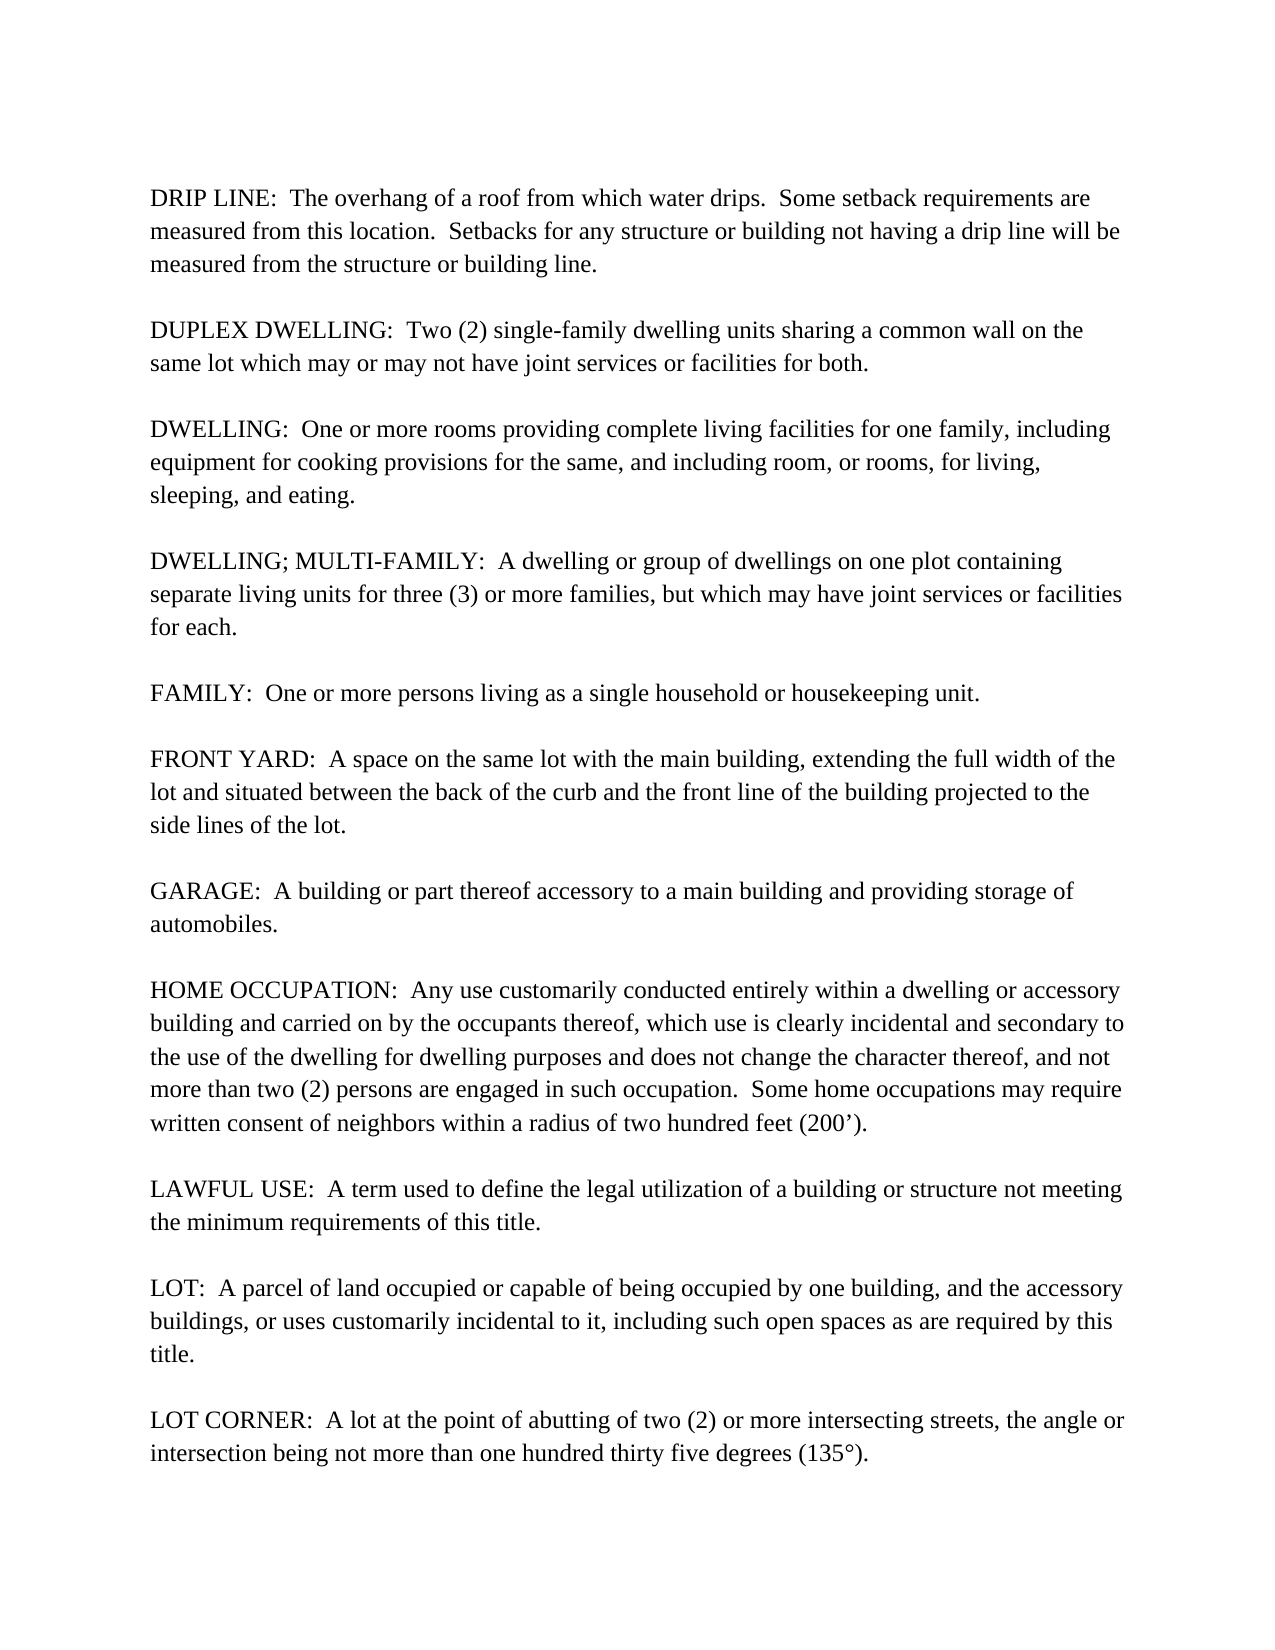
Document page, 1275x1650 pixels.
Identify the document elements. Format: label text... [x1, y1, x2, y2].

text GARAGE: A building or part thereof accessory to a main building and providing storage of automobiles. [150, 876, 1125, 938]
text LOT CORNER: A lot at the point of abutting of two (2) or more intersecting streets, the angle or intersection being not more than one hundred thirty five degrees (135°). [150, 1405, 1125, 1467]
text FAMILY: One or more persons living as a single household or housekeeping unit. [150, 678, 1125, 707]
text DWELLING; MULTI-FAMILY: A dwelling or group of dwellings on one plot containing separate living units for three (3) or more families, but which may have joint services or facilities for each. [150, 546, 1125, 641]
text DRIP LINE: The overhang of a roof from which water drips. Some setback requirements are measured from this location. Setbacks for any structure or building not having a drip line will be measured from the structure or building line. [150, 183, 1125, 278]
text DWELLING: One or more rooms providing complete living facilities for one family, including equipment for cooking provisions for the same, and including room, or rooms, for living, sleeping, and eating. [150, 414, 1125, 509]
text DUPLEX DWELLING: Two (2) single-family dwelling units sharing a common wall on the same lot which may or may not have joint services or facilities for both. [150, 315, 1125, 377]
text FRONT YARD: A space on the same lot with the main building, extending the full width of the lot and situated between the back of the curb and the front line of the building projected to the side lines of the lot. [150, 744, 1125, 839]
text LAWFUL USE: A term used to define the legal utilization of a building or structure not meeting the minimum requirements of this title. [150, 1174, 1125, 1235]
text HOME OCCUPATION: Any use customarily conducted entirely within a dwelling or accessory building and carried on by the occupants thereof, which use is clearly incidental and secondary to the use of the dwelling for dwelling purposes and does not change the character thereof, and not more than two (2) persons are engaged in such occupation. Some home occupations may require written consent of neighbors within a radius of two hundred feet (200’). [150, 976, 1125, 1136]
text LOT: A parcel of land occupied or capable of being occupied by one building, and the accessory buildings, or uses customarily incidental to it, including such open spaces as are required by this title. [150, 1273, 1125, 1367]
